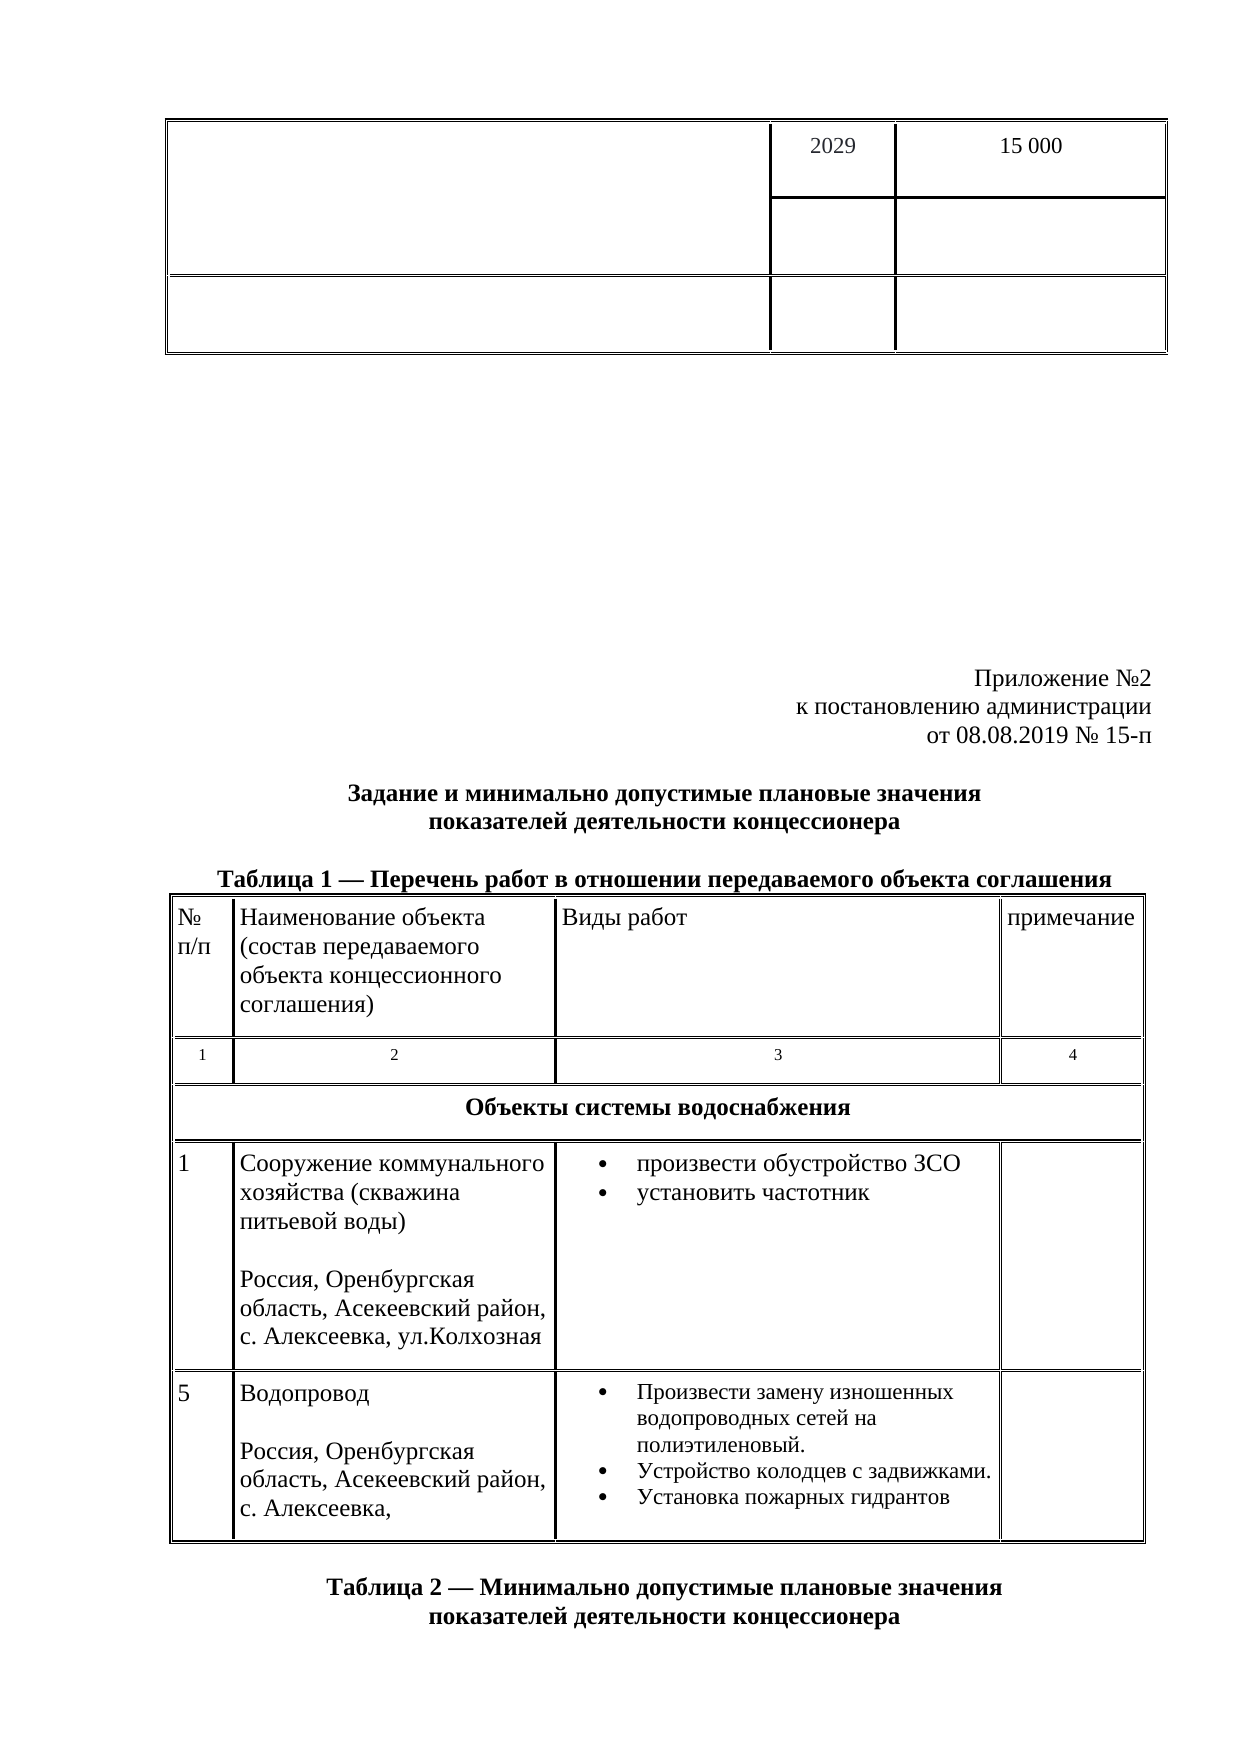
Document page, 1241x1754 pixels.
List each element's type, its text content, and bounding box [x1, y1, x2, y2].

table_cell 2 [235, 1039, 554, 1083]
table_cell [770, 277, 895, 352]
text Задание и минимально допустимые плановые значения [177, 778, 1152, 806]
table_cell [897, 199, 1165, 274]
table_cell Объекты системы водоснабжения [171, 1083, 1144, 1139]
table_cell [166, 274, 770, 352]
text от 08.08.2019 № 15-п [177, 720, 1152, 749]
text показателей деятельности концессионера [177, 1601, 1152, 1630]
table_cell произвести обустройство ЗСО установить частотник [557, 1143, 999, 1368]
text Таблица 2 — Минимально допустимые плановые значения [177, 1572, 1152, 1601]
table_cell 5 [173, 1369, 233, 1540]
text показателей деятельности концессионера [177, 806, 1152, 835]
text Таблица 1 — Перечень работ в отношении передаваемого объекта соглашения [176, 864, 1152, 893]
table_cell [772, 199, 894, 274]
table_cell 15 000 [895, 122, 1166, 196]
table_cell Произвести замену изношенных водопроводных сетей на полиэтиленовый. Устройство колодцев с задвижками. Установка пожарных гидрантов [555, 1372, 1001, 1540]
table_cell 1 [173, 1139, 232, 1368]
text к постановлению администрации [177, 691, 1152, 720]
table_cell Сооружение коммунального хозяйства (скважина питьевой воды) Россия, Оренбургская область, Асекеевский район, с. Алексеевка, ул.Колхозная [235, 1143, 554, 1368]
table_cell Водопровод Россия, Оренбургская область, Асекеевский район, с. Алексеевка, [233, 1372, 555, 1540]
table_cell 3 [557, 1039, 999, 1083]
table_cell [1001, 1369, 1143, 1540]
table_cell 1 [171, 1036, 233, 1083]
table_cell 4 [1001, 1036, 1144, 1083]
table_header № п/п [173, 897, 233, 1036]
table_header примечание [1001, 897, 1143, 1036]
text Приложение №2 [177, 663, 1152, 691]
table_header Наименование объекта (состав передаваемого объекта концессионного соглашения) [233, 897, 555, 1036]
table_cell [1002, 1139, 1143, 1368]
table_cell [895, 277, 1166, 352]
table_cell 2029 [770, 122, 895, 196]
table_header Виды работ [555, 897, 1001, 1036]
